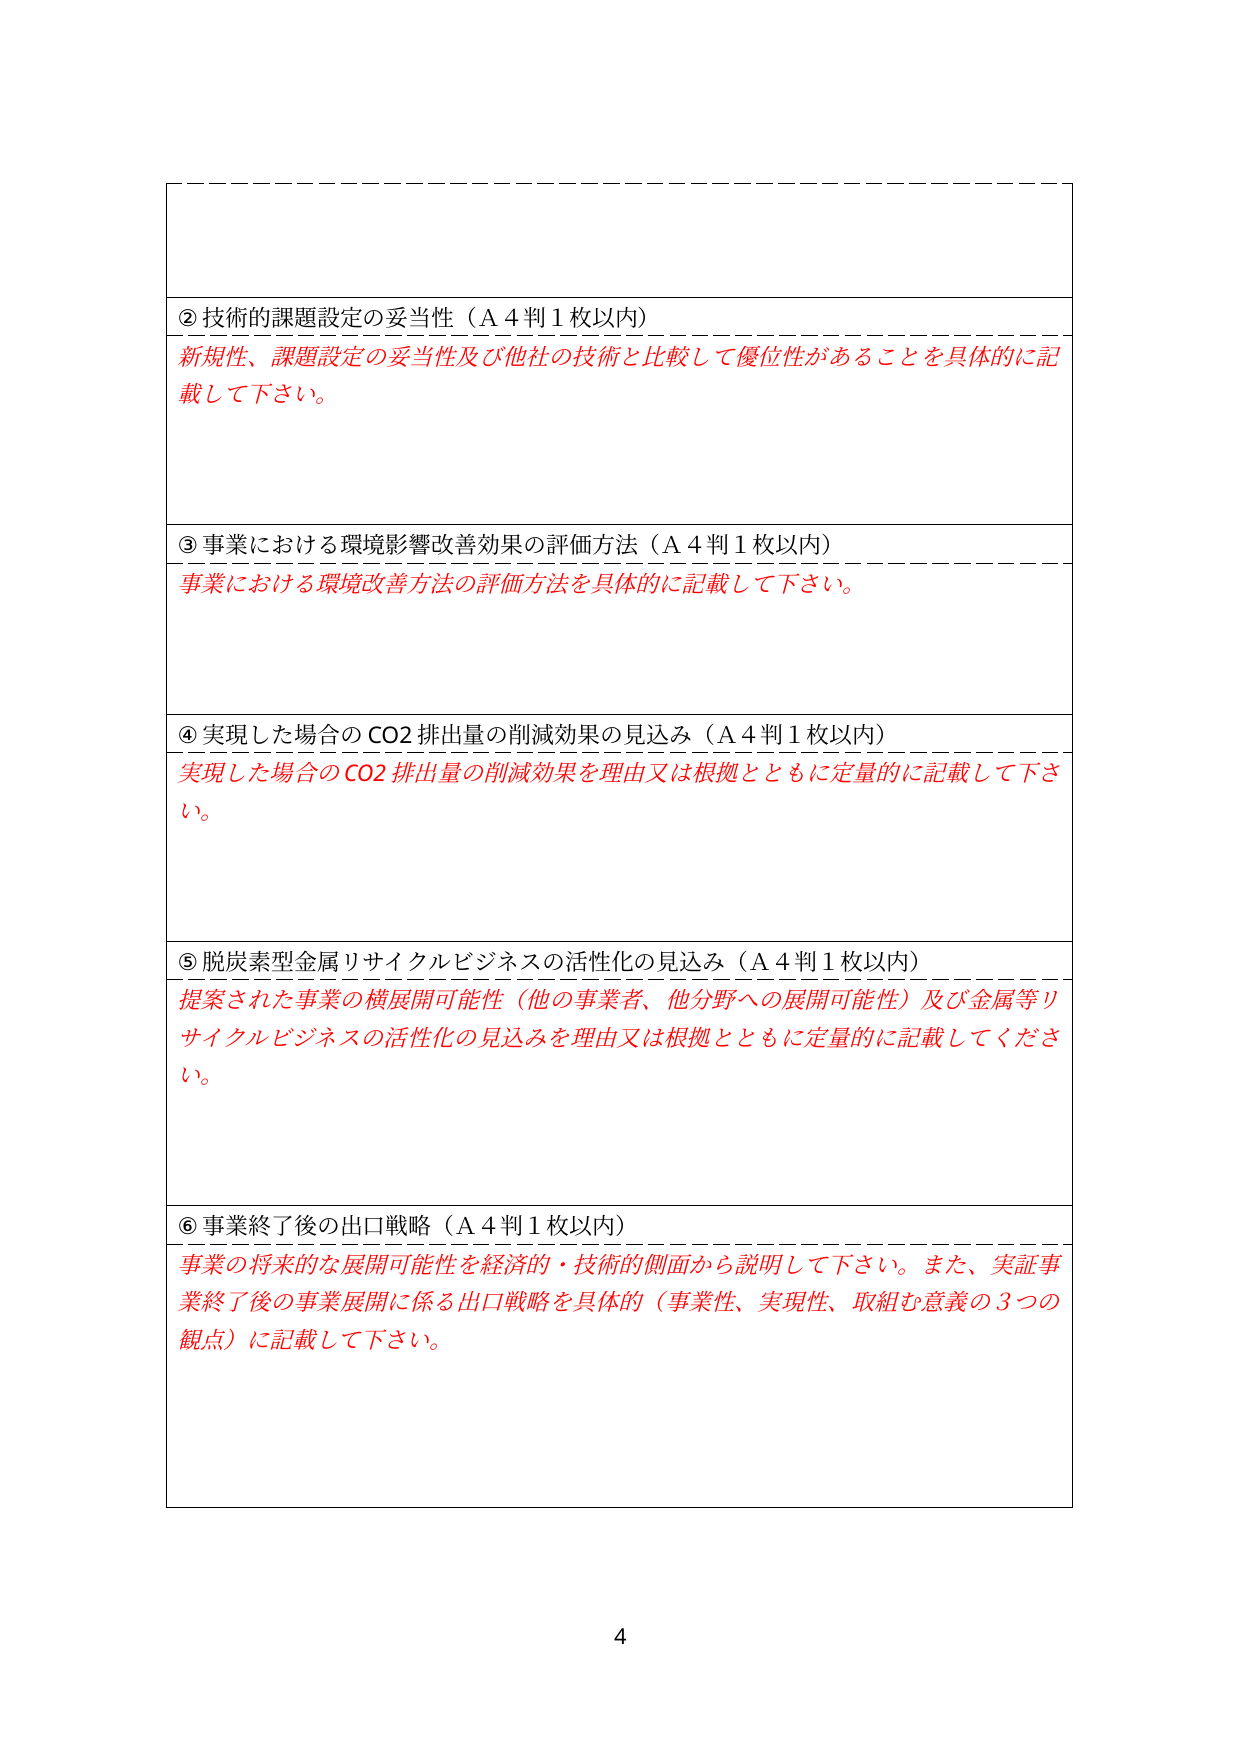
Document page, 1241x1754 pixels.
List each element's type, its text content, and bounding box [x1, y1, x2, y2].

table_cell 事業の将来的な展開可能性を経済的・技術的側面から説明して下さい。また、実証事業終了後の事業展開に係る出口戦略を具体的（事業性、実現性、取組む意義の３つの観点）に記載して下さい。 [167, 1244, 1072, 1507]
table_cell 提案された事業の横展開可能性（他の事業者、他分野への展開可能性）及び金属等リサイクルビジネスの活性化の見込みを理由又は根拠とともに定量的に記載してください。 [167, 979, 1072, 1205]
table_cell 事業における環境改善方法の評価方法を具体的に記載して下さい。 [167, 563, 1072, 713]
table_cell ④実現した場合のCO2排出量の削減効果の見込み（Ａ４判１枚以内） [167, 715, 1072, 752]
table_cell ⑤脱炭素型金属リサイクルビジネスの活性化の見込み（Ａ４判１枚以内） [167, 942, 1072, 979]
table_cell ⑥事業終了後の出口戦略（Ａ４判１枚以内） [167, 1206, 1072, 1244]
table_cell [167, 183, 1072, 297]
table_cell 新規性、課題設定の妥当性及び他社の技術と比較して優位性があることを具体的に記載して下さい。 [167, 335, 1072, 524]
table_cell 実現した場合のCO2排出量の削減効果を理由又は根拠とともに定量的に記載して下さい。 [167, 752, 1072, 941]
table_cell ③事業における環境影響改善効果の評価方法（Ａ４判１枚以内） [167, 525, 1072, 562]
table_cell ②技術的課題設定の妥当性（Ａ４判１枚以内） [167, 298, 1072, 335]
